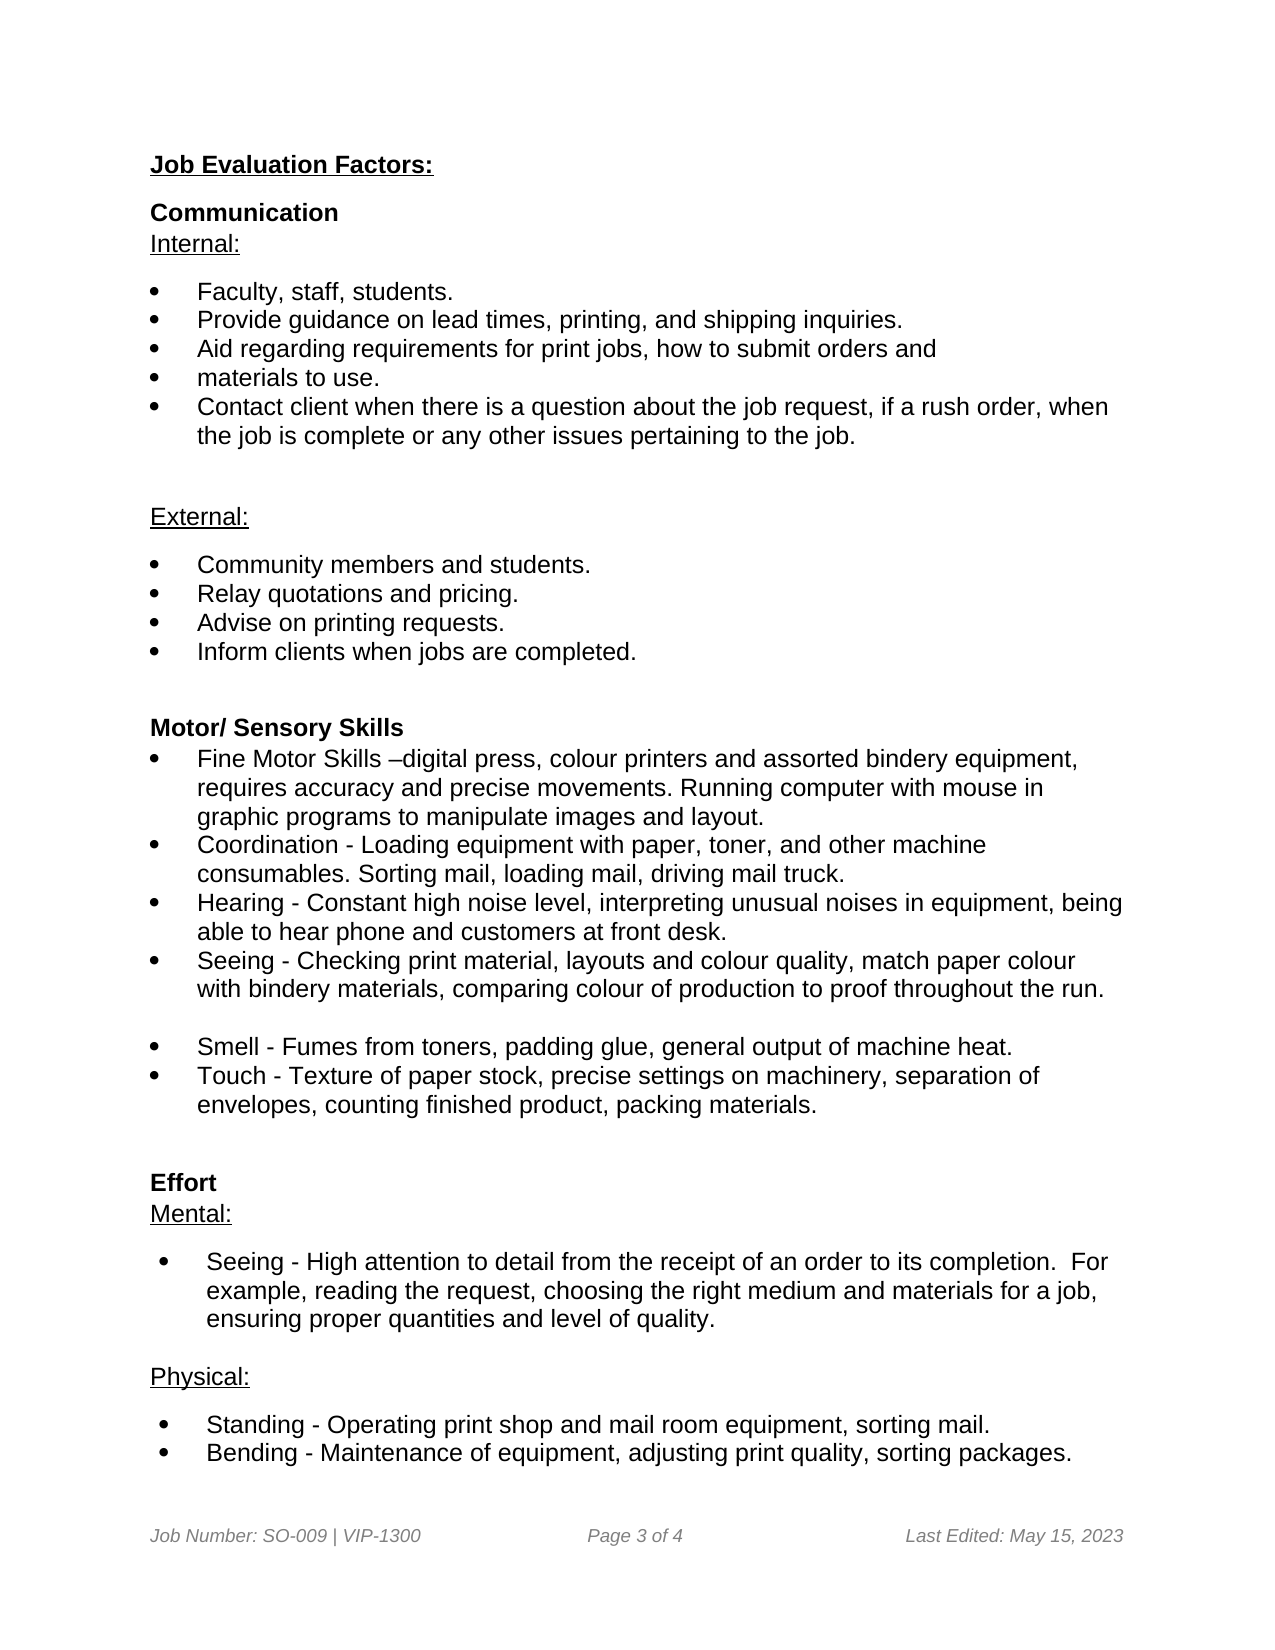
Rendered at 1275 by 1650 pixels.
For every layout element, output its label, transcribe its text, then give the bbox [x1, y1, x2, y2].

list Standing - Operating print shop and mail room equipment, sorting mail. [159, 1409, 1125, 1438]
list Coordination - Loading equipment with paper, toner, and other machine consumables. Sorting mail, loading mail, driving mail truck. [150, 830, 1125, 888]
list Aid regarding requirements for print jobs, how to submit orders and [150, 334, 1125, 363]
list Seeing - High attention to detail from the receipt of an order to its completion. For example, reading the request, choosing the right medium and materials for a job, ensuring proper quantities and level of quality. [159, 1247, 1125, 1333]
list Faculty, staff, students. [150, 276, 1125, 305]
text Physical: [150, 1362, 1125, 1391]
text Job Evaluation Factors: [150, 150, 1125, 179]
subtitle Motor/ Sensory Skills [150, 713, 1125, 742]
list Relay quotations and pricing. [150, 579, 1125, 608]
list Contact client when there is a question about the job request, if a rush order, when the job is complete or any other issues pertaining to the job. [150, 392, 1125, 449]
list Community members and students. [150, 550, 1125, 579]
list Seeing - Checking print material, layouts and colour quality, match paper colour with bindery materials, comparing colour of production to proof throughout the run. [150, 946, 1125, 1032]
text External: [150, 502, 1125, 531]
list materials to use. [150, 363, 1125, 392]
list Inform clients when jobs are completed. [150, 637, 1125, 665]
list Provide guidance on lead times, printing, and shipping inquiries. [150, 305, 1125, 334]
list Bending - Maintenance of equipment, adjusting print quality, sorting packages. [159, 1438, 1125, 1496]
list Hearing - Constant high noise level, interpreting unusual noises in equipment, being able to hear phone and customers at front desk. [150, 888, 1125, 946]
subtitle Effort [150, 1168, 1125, 1197]
text Internal: [150, 229, 1125, 257]
list Smell - Fumes from toners, padding glue, general output of machine heat. [150, 1032, 1125, 1061]
list Touch - Texture of paper stock, precise settings on machinery, separation of envelopes, counting finished product, packing materials. [150, 1061, 1125, 1118]
list Fine Motor Skills –digital press, colour printers and assorted bindery equipment, requires accuracy and precise movements. Running computer with mouse in graphic programs to manipulate images and layout. [150, 744, 1125, 830]
subtitle Communication [150, 198, 1125, 226]
list Advise on printing requests. [150, 608, 1125, 637]
text Mental: [150, 1199, 1125, 1228]
